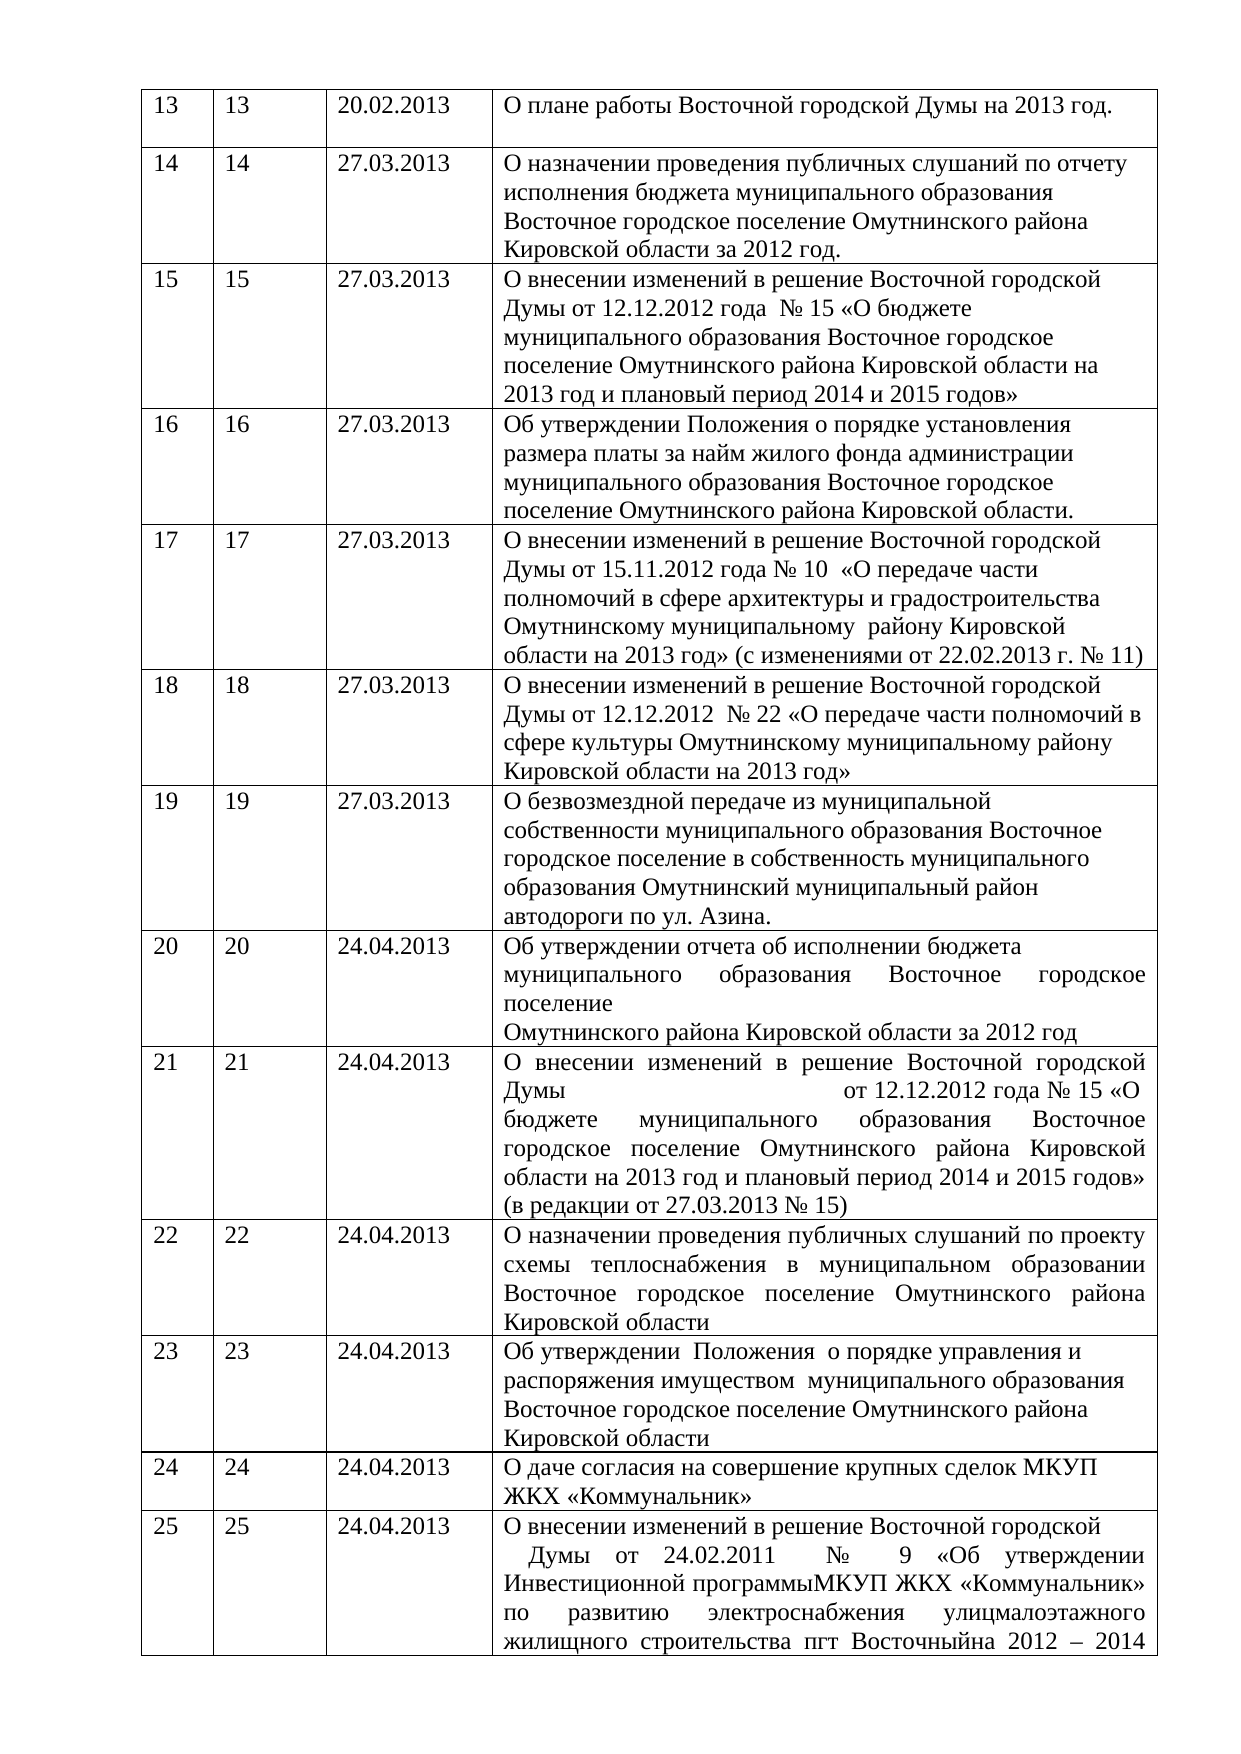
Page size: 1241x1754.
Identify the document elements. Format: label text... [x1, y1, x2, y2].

table_cell 19 [142, 786, 213, 930]
table_cell 24 [142, 1453, 213, 1510]
table_cell 15 [142, 264, 213, 408]
table_cell Об утверждении Положения о порядке управления и распоряжения имуществом муниципального образования Восточное городское поселение Омутнинского района Кировской области [493, 1336, 1157, 1451]
table_cell О даче согласия на совершение крупных сделок МКУП ЖКХ «Коммунальник» [493, 1453, 1157, 1510]
table_cell О внесении изменений в решение Восточной городской Думы от 15.11.2012 года № 10 «О передаче части полномочий в сфере архитектуры и градостроительства Омутнинскому муниципальному району Кировской области на 2013 год» (с изменениями от 22.02.2013 г. № 11) [493, 525, 1157, 669]
table_cell 24.04.2013 [327, 1220, 492, 1335]
table_cell 16 [142, 409, 213, 524]
table_cell 16 [214, 409, 326, 524]
table_cell 18 [142, 670, 213, 785]
table_cell 23 [214, 1336, 326, 1451]
table_cell 24 [214, 1453, 326, 1510]
table_cell О внесении изменений в решение Восточной городской Думы от 12.12.2012 года № 15 «О бюджете муниципального образования Восточное городское поселение Омутнинского района Кировской области на 2013 год и плановый период 2014 и 2015 годов» (в редакции от 27.03.2013 № 15) [493, 1047, 1157, 1219]
table_cell 15 [214, 264, 326, 408]
table_cell 24.04.2013 [327, 1453, 492, 1510]
table_cell 19 [214, 786, 326, 930]
table_cell О внесении изменений в решение Восточной городской Думы от 12.12.2012 № 22 «О передаче части полномочий в сфере культуры Омутнинскому муниципальному району Кировской области на 2013 год» [493, 670, 1157, 785]
table_cell 27.03.2013 [327, 148, 492, 263]
table_cell 18 [214, 670, 326, 785]
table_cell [493, 1511, 1157, 1655]
table_cell Об утверждении Положения о порядке установления размера платы за найм жилого фонда администрации муниципального образования Восточное городское поселение Омутнинского района Кировской области. [493, 409, 1157, 524]
table_cell Об утверждении отчета об исполнении бюджета муниципального образования Восточное городское поселение Омутнинского района Кировской области за 2012 год [493, 931, 1157, 1046]
table_cell 25 [142, 1511, 213, 1655]
table_cell 13 [142, 90, 213, 147]
table_cell 27.03.2013 [327, 670, 492, 785]
table_cell 24.04.2013 [327, 1336, 492, 1451]
table_cell 14 [142, 148, 213, 263]
table_cell О безвозмездной передаче из муниципальной собственности муниципального образования Восточное городское поселение в собственность муниципального образования Омутнинский муниципальный район автодороги по ул. Азина. [493, 786, 1157, 930]
table_cell О назначении проведения публичных слушаний по проекту схемы теплоснабжения в муниципальном образовании Восточное городское поселение Омутнинского района Кировской области [493, 1220, 1157, 1335]
table_cell 27.03.2013 [327, 409, 492, 524]
table_cell 24.04.2013 [327, 1047, 492, 1219]
table_cell 27.03.2013 [327, 264, 492, 408]
table_cell 21 [142, 1047, 213, 1219]
table_cell О внесении изменений в решение Восточной городской Думы от 12.12.2012 года № 15 «О бюджете муниципального образования Восточное городское поселение Омутнинского района Кировской области на 2013 год и плановый период 2014 и 2015 годов» [493, 264, 1157, 408]
table_cell 24.04.2013 [327, 931, 492, 1046]
table_cell 22 [142, 1220, 213, 1335]
table_cell 23 [142, 1336, 213, 1451]
table_cell 20.02.2013 [327, 90, 492, 147]
table_cell 14 [214, 148, 326, 263]
table_cell 21 [214, 1047, 326, 1219]
table_cell О назначении проведения публичных слушаний по отчету исполнения бюджета муниципального образования Восточное городское поселение Омутнинского района Кировской области за 2012 год. [493, 148, 1157, 263]
table_cell 13 [214, 90, 326, 147]
table_cell О плане работы Восточной городской Думы на 2013 год. [493, 90, 1157, 147]
table_cell 17 [214, 525, 326, 669]
table_cell 25 [214, 1511, 326, 1655]
table_cell 20 [142, 931, 213, 1046]
table_cell 27.03.2013 [327, 525, 492, 669]
table_cell 27.03.2013 [327, 786, 492, 930]
table_cell 17 [142, 525, 213, 669]
table_cell 20 [214, 931, 326, 1046]
table_cell 22 [214, 1220, 326, 1335]
table_cell 24.04.2013 [327, 1511, 492, 1655]
